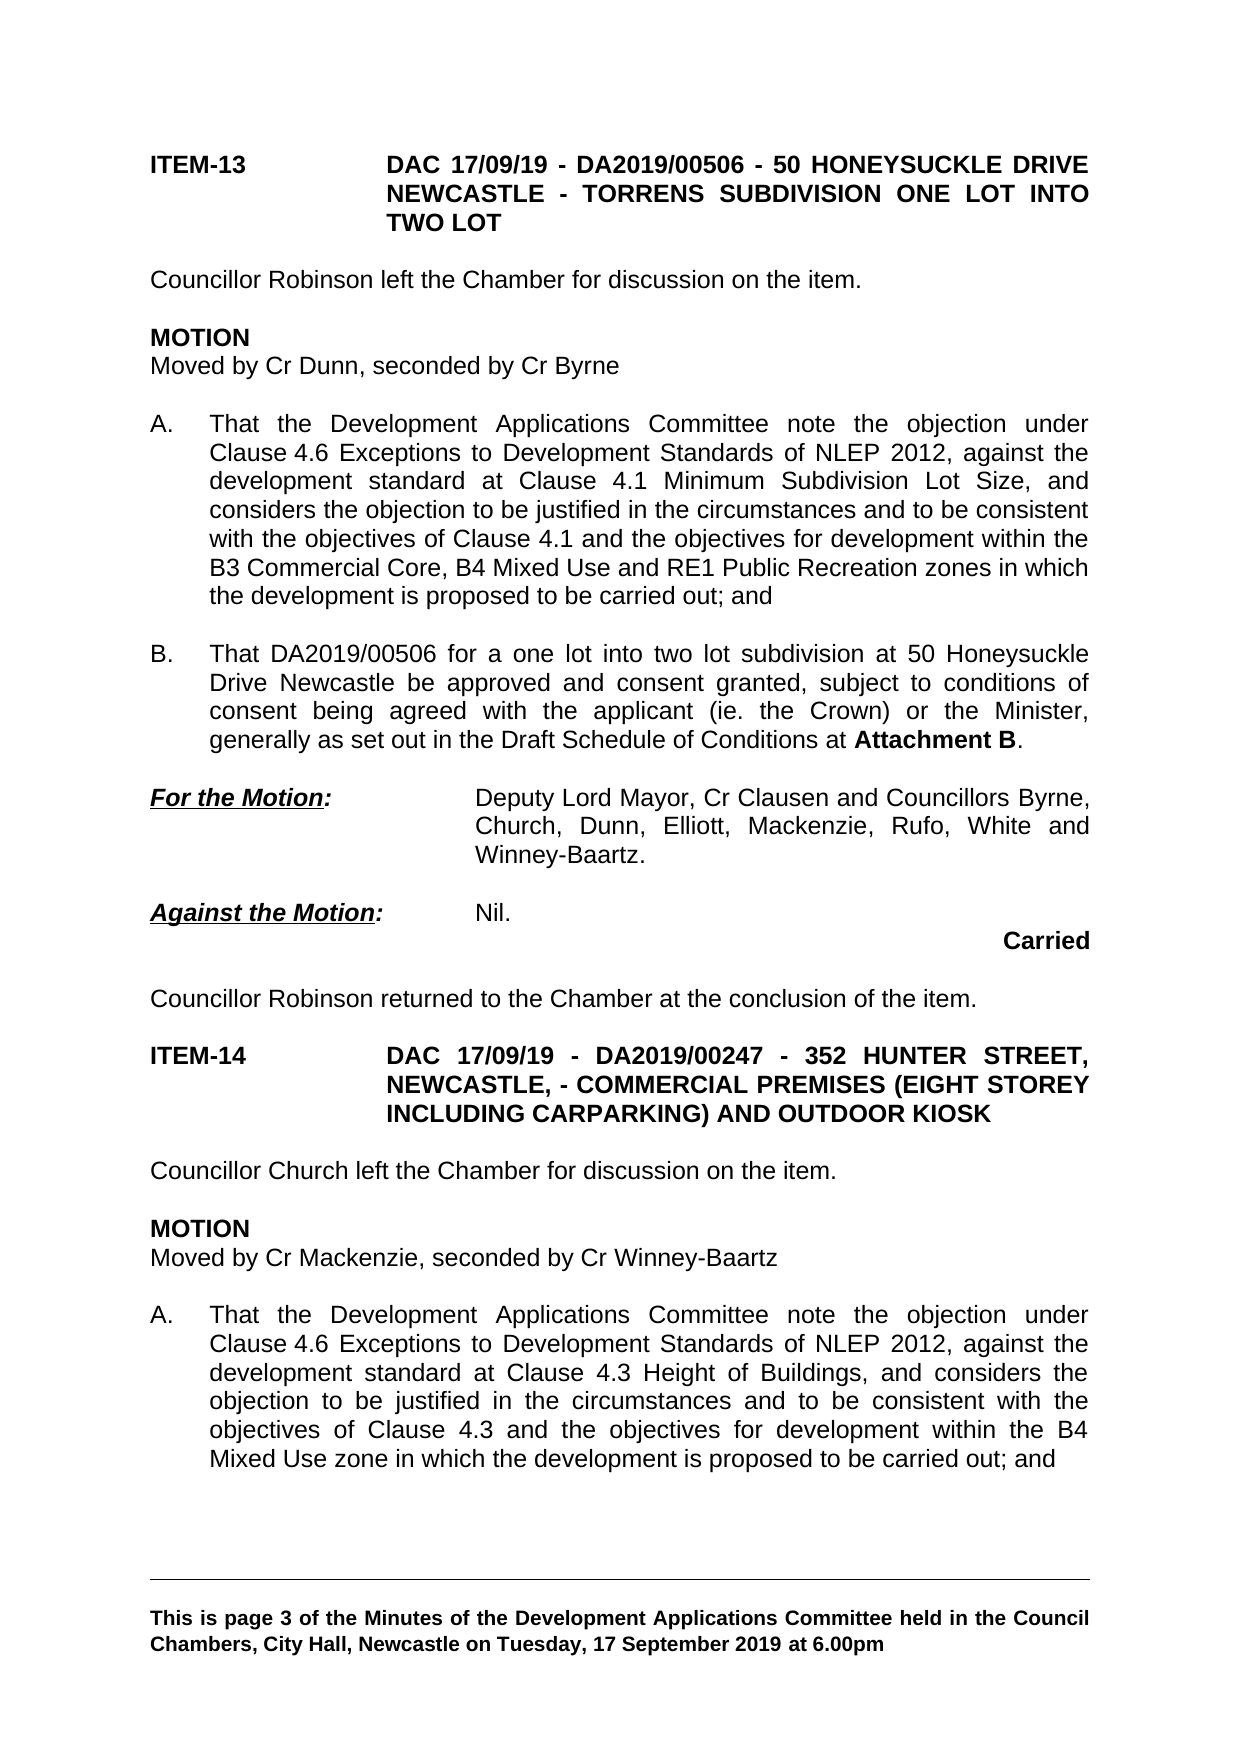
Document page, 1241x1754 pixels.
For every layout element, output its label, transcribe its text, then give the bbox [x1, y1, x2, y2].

text MOTION [150, 322, 1090, 351]
subtitle ITEM-13 DAC 17/09/19 - DA2019/00506 - 50 HONEYSUCKLE DRIVE NEWCASTLE - TORRENS SUBDIVISION ONE LOT INTO TWO LOT [150, 150, 1090, 236]
text MOTION [150, 1214, 1090, 1242]
text Moved by Cr Dunn, seconded by Cr Byrne [150, 351, 1090, 380]
text Against the Motion: Nil. [150, 897, 1090, 926]
text B. That DA2019/00506 for a one lot into two lot subdivision at 50 Honeysuckle Drive Newcastle be approved and consent granted, subject to conditions of consent being agreed with the applicant (ie. the Crown) or the Minister, generally as set out in the Draft Schedule of Conditions at Attachment B. [150, 639, 1090, 754]
subtitle ITEM-14 DAC 17/09/19 - DA2019/00247 - 352 HUNTER STREET, NEWCASTLE, - COMMERCIAL PREMISES (EIGHT STOREY INCLUDING CARPARKING) AND OUTDOOR KIOSK [150, 1041, 1090, 1127]
text A. That the Development Applications Committee note the objection under Clause 4.6 Exceptions to Development Standards of NLEP 2012, against the development standard at Clause 4.1 Minimum Subdivision Lot Size, and considers the objection to be justified in the circumstances and to be consistent with the objectives of Clause 4.1 and the objectives for development within the B3 Commercial Core, B4 Mixed Use and RE1 Public Recreation zones in which the development is proposed to be carried out; and [150, 409, 1090, 610]
text Councillor Robinson left the Chamber for discussion on the item. [150, 265, 1090, 294]
text A. That the Development Applications Committee note the objection under Clause 4.6 Exceptions to Development Standards of NLEP 2012, against the development standard at Clause 4.3 Height of Buildings, and considers the objection to be justified in the circumstances and to be consistent with the objectives of Clause 4.3 and the objectives for development within the B4 Mixed Use zone in which the development is proposed to be carried out; and [150, 1300, 1090, 1472]
text Councillor Church left the Chamber for discussion on the item. [150, 1156, 1090, 1185]
text Carried [150, 926, 1090, 955]
text Moved by Cr Mackenzie, seconded by Cr Winney-Baartz [150, 1242, 1090, 1271]
text For the Motion: Deputy Lord Mayor, Cr Clausen and Councillors Byrne, Church, Dunn, Elliott, Mackenzie, Rufo, White and Winney-Baartz. [150, 782, 1090, 869]
text Councillor Robinson returned to the Chamber at the conclusion of the item. [150, 984, 1090, 1012]
